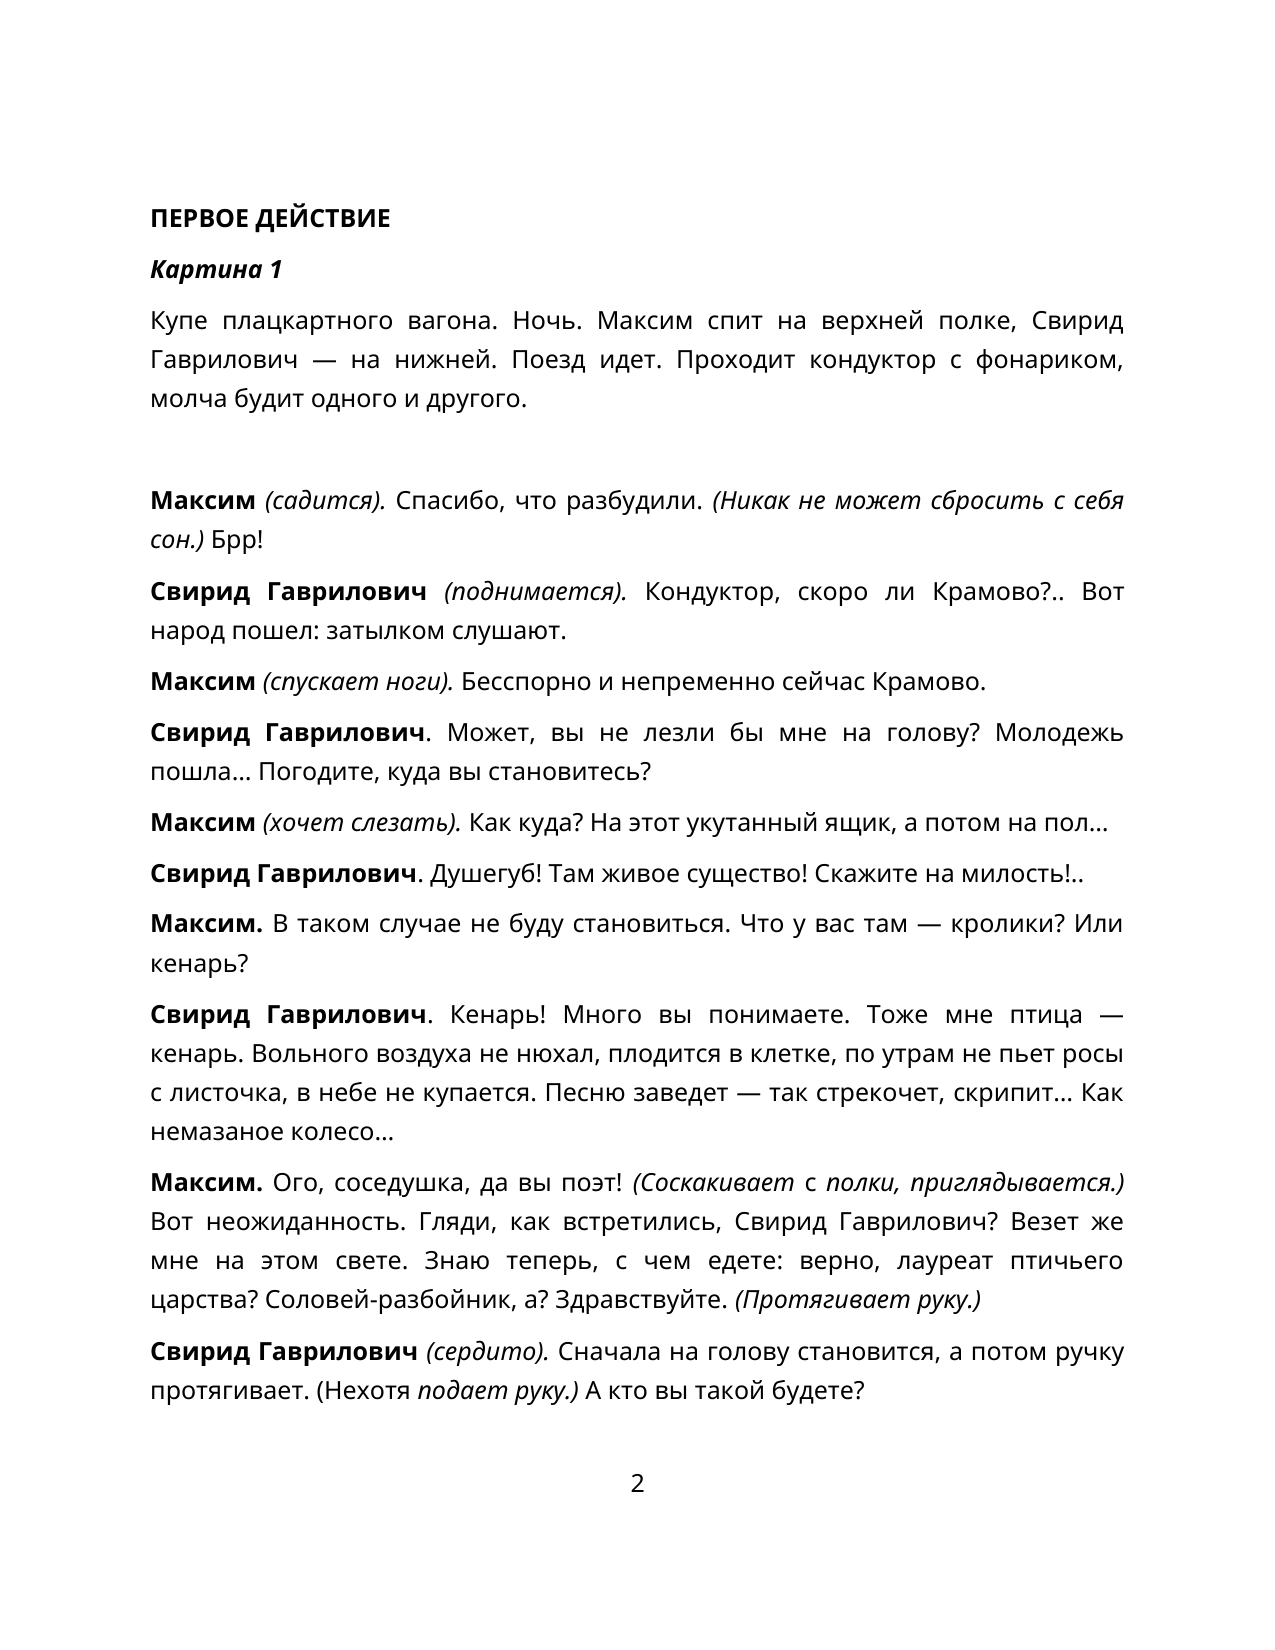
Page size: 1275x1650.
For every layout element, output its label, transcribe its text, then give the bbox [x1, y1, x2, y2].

subtitle Картина 1 [150, 252, 1125, 286]
text Максим. В таком случае не буду становиться. Что у вас там — кролики? Или кенарь? [150, 906, 1125, 979]
text Свирид Гаврилович. Кенарь! Много вы понимаете. Тоже мне птица — кенарь. Вольного воздуха не нюхал, плодится в клетке, по утрам не пьет росы с листочка, в небе не купается. Песню заведет — так стрекочет, скрипит… Как немазаное колесо… [150, 996, 1125, 1148]
text Свирид Гаврилович. Душегуб! Там живое существо! Скажите на милость!.. [150, 855, 1125, 889]
text Максим (садится). Спасибо, что разбудили. (Никак не может сбросить с себя сон.) Брр! [150, 483, 1125, 556]
text Максим. Ого, соседушка, да вы поэт! (Соскакивает с полки, приглядывается.) Вот неожиданность. Гляди, как встретились, Свирид Гаврилович? Везет же мне на этом свете. Знаю теперь, с чем едете: верно, лауреат птичьего царства? Соловей-разбойник, а? Здравствуйте. (Протягивает руку.) [150, 1165, 1125, 1316]
text Свирид Гаврилович. Может, вы не лезли бы мне на голову? Молодежь пошла… Погодите, куда вы становитесь? [150, 714, 1125, 787]
subtitle ПЕРВОЕ ДЕЙСТВИЕ [150, 201, 1125, 235]
text Свирид Гаврилович (сердито). Сначала на голову становится, а потом ручку протягивает. (Нехотя подает руку.) А кто вы такой будете? [150, 1333, 1125, 1406]
text Максим (спускает ноги). Бесспорно и непременно сейчас Крамово. [150, 663, 1125, 697]
text Свирид Гаврилович (поднимается). Кондуктор, скоро ли Крамово?.. Вот народ пошел: затылком слушают. [150, 573, 1125, 646]
text Максим (хочет слезать). Как куда? На этот укутанный ящик, а потом на пол… [150, 804, 1125, 838]
text Купе плацкартного вагона. Ночь. Максим спит на верхней полке, Свирид Гаврилович — на нижней. Поезд идет. Проходит кондуктор с фонариком, молча будит одного и другого. [150, 303, 1125, 415]
